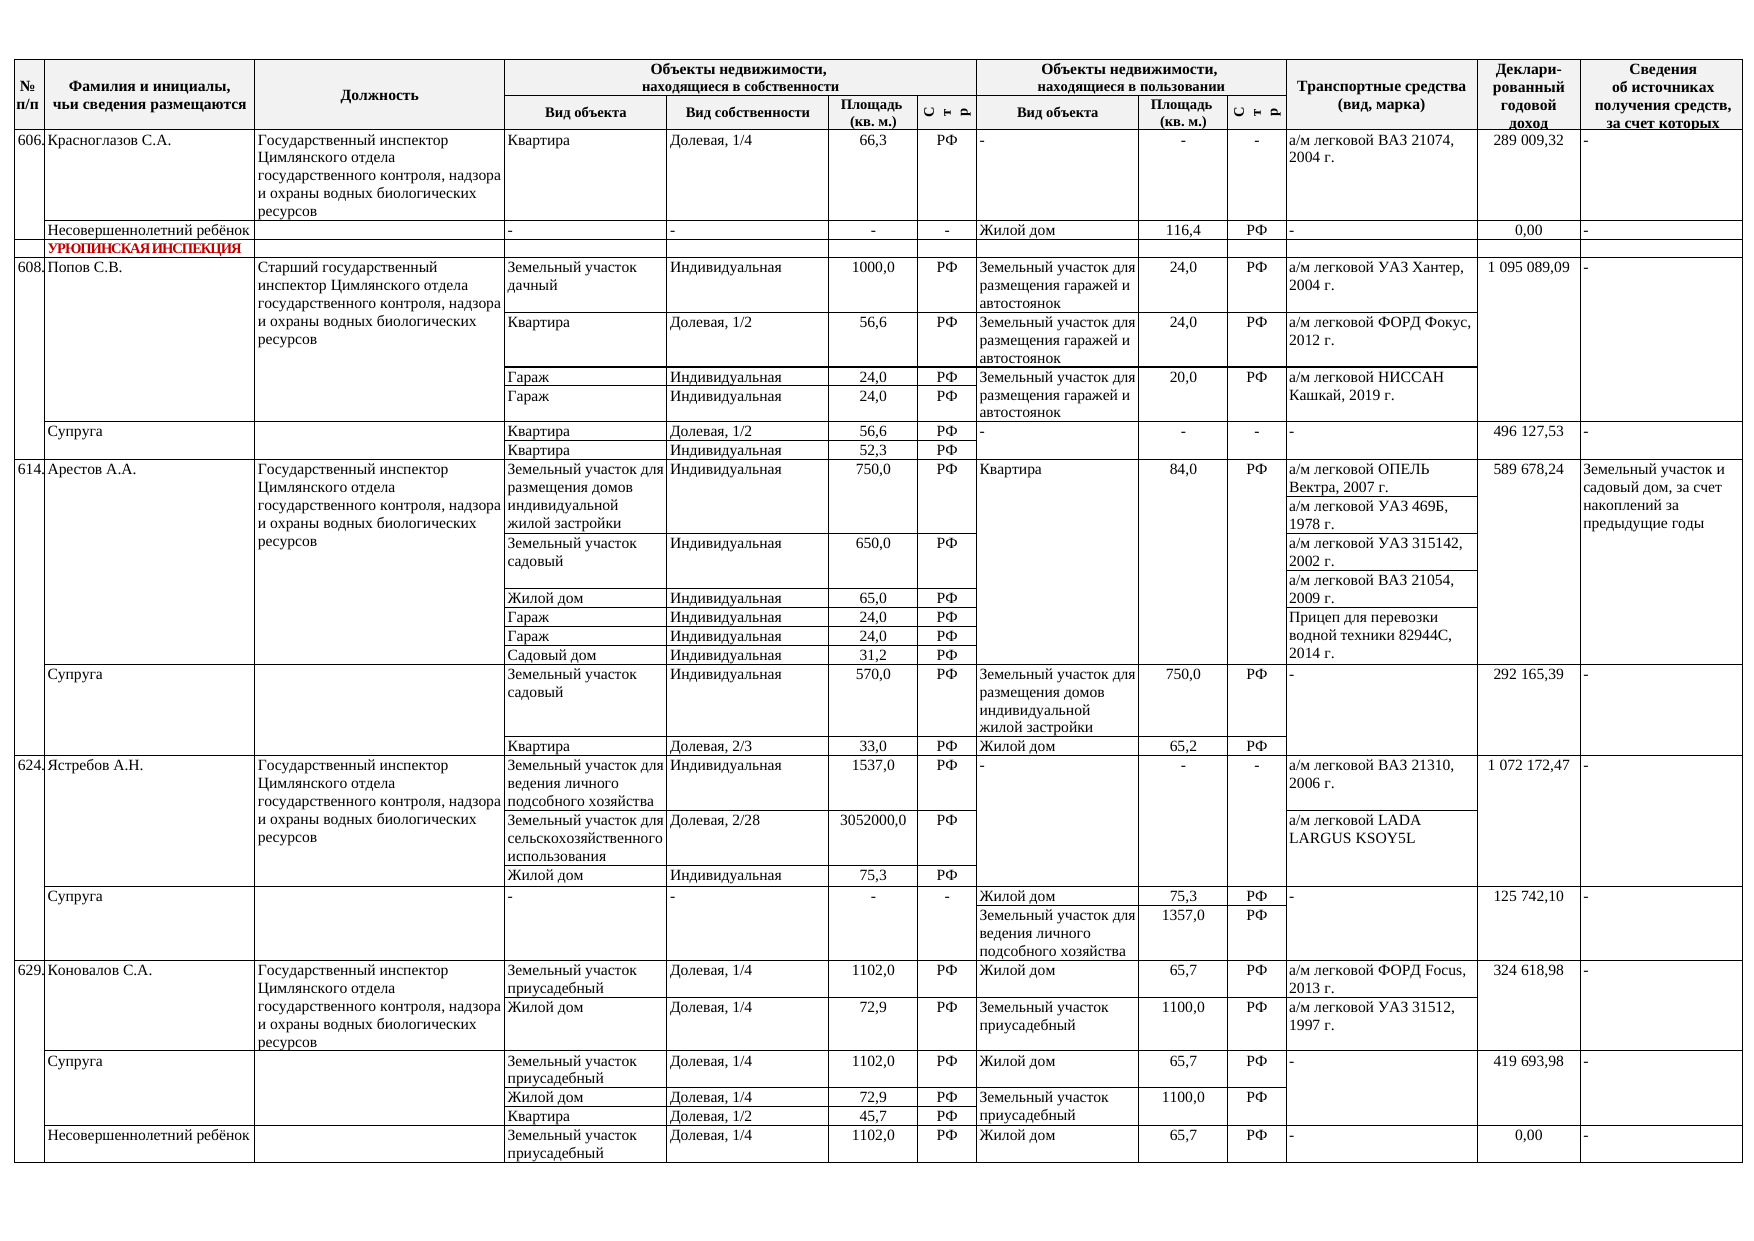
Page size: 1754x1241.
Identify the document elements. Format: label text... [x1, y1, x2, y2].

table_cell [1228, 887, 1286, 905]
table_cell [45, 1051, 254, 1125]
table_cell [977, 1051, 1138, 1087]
table_cell Вид объекта [977, 96, 1138, 129]
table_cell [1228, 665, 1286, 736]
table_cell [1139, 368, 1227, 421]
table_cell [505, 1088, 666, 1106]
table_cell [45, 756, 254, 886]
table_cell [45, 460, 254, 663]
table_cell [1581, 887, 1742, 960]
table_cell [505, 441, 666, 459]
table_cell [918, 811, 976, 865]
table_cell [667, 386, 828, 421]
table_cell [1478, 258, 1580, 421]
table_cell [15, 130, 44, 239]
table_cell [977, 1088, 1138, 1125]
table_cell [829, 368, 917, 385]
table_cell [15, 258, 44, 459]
table_header Объекты недвижимости, находящиеся в собственности [505, 60, 976, 95]
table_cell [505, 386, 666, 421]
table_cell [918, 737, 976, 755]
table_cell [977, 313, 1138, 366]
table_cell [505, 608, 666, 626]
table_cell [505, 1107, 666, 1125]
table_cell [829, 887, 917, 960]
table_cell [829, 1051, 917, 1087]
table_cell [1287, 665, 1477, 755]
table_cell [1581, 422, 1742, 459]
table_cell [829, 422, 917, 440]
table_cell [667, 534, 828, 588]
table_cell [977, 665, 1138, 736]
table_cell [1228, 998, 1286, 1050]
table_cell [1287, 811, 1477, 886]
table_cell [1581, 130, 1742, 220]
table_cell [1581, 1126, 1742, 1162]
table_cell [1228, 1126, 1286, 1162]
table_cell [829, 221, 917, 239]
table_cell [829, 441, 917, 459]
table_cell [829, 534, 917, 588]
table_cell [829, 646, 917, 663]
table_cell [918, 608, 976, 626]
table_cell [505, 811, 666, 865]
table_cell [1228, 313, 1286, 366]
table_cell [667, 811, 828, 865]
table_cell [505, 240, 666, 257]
table_header Деклари-рованный годовой доход (руб.) [1478, 60, 1580, 129]
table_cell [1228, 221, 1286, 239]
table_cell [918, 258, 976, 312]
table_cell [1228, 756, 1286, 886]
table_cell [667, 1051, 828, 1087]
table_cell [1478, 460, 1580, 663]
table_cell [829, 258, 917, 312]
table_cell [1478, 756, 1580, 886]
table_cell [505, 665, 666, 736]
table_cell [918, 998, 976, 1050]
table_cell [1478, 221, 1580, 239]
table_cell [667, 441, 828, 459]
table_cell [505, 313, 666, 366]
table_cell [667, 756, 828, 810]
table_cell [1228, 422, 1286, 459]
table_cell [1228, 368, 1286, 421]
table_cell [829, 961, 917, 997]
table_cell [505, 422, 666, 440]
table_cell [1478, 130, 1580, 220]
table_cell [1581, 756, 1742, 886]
table_header Транспортные средства (вид, марка) [1287, 60, 1477, 129]
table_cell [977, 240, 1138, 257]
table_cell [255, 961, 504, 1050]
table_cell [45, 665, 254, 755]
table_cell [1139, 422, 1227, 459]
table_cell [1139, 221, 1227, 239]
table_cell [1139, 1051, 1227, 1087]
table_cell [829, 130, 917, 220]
table_cell Страна расположения [918, 96, 976, 129]
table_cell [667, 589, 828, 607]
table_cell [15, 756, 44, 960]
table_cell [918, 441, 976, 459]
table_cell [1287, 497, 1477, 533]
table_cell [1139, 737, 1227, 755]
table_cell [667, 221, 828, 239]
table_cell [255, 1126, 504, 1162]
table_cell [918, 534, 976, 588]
table_cell Вид объекта [505, 96, 666, 129]
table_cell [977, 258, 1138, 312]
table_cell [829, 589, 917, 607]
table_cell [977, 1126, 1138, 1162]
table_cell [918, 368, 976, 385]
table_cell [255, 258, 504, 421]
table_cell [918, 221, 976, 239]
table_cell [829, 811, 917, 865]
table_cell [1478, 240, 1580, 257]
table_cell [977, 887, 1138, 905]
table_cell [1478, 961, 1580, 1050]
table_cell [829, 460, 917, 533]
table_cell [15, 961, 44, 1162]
table_header № п/п [15, 60, 44, 129]
table_cell Площадь (кв. м.) [829, 96, 917, 129]
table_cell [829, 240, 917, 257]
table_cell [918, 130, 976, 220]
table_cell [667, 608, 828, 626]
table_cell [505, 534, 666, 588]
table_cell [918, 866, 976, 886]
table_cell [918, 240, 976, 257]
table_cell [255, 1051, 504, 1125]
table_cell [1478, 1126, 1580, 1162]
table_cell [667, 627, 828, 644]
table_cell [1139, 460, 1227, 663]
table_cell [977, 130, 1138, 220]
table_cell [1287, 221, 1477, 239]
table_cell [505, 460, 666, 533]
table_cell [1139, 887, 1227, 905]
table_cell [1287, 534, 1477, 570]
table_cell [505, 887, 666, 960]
table_cell Страна расположения [1228, 96, 1286, 129]
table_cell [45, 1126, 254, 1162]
table_cell Площадь (кв. м.) [1139, 96, 1227, 129]
table_header Объекты недвижимости, находящиеся в пользовании [977, 60, 1286, 95]
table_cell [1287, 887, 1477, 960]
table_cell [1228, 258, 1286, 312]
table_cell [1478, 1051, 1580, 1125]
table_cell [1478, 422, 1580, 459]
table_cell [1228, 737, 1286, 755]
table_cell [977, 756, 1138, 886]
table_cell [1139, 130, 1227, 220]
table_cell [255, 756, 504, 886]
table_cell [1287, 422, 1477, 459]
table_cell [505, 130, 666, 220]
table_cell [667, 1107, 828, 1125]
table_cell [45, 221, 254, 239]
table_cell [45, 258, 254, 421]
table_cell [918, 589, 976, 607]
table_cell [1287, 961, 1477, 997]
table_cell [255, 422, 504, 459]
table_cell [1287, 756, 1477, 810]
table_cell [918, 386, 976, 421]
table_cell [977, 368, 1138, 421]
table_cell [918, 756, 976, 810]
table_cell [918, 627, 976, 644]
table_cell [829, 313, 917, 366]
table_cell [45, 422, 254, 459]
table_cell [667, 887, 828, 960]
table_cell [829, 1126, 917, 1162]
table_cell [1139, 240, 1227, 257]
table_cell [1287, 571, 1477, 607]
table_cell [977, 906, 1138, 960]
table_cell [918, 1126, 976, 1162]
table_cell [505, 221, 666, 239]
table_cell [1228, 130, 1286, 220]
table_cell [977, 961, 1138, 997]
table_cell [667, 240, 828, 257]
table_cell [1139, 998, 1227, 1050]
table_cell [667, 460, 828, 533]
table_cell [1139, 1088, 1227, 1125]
table_header Сведения об источниках получения средств, за счет которых совершена сделка (вид приобретен-ного имущества, источник) [1581, 60, 1742, 129]
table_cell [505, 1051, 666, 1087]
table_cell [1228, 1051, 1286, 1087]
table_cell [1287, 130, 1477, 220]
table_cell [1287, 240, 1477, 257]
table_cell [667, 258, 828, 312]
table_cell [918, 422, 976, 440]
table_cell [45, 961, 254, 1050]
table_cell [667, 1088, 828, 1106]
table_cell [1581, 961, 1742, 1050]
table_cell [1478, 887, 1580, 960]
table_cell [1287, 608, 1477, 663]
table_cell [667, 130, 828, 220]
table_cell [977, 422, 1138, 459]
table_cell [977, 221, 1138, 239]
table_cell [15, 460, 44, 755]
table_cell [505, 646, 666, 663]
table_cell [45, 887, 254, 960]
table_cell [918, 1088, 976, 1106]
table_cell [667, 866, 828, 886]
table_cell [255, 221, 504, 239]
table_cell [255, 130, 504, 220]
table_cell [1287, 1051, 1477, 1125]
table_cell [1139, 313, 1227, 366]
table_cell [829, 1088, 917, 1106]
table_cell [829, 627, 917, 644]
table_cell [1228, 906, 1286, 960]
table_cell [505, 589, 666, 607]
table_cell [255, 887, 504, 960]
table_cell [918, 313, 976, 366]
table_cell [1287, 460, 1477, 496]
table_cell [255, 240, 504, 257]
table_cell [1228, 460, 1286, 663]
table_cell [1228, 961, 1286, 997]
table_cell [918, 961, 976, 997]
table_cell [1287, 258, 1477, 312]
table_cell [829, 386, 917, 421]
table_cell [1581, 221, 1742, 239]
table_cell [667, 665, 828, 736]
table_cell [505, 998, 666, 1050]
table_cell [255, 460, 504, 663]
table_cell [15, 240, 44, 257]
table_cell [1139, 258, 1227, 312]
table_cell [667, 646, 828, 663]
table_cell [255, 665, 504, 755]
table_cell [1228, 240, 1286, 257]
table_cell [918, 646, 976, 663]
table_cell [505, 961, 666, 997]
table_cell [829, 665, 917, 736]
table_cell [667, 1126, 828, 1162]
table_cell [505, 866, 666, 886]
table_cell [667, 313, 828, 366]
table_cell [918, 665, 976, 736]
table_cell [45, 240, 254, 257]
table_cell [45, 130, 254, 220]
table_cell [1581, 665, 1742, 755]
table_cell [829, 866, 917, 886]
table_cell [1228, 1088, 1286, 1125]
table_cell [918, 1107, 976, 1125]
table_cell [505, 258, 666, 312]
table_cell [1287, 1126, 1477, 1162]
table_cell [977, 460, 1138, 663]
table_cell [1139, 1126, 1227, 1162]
table_cell Вид собственности [667, 96, 828, 129]
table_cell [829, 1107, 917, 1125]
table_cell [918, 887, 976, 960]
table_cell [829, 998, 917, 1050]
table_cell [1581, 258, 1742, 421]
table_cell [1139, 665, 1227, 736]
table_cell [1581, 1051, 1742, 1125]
table_header Фамилия и инициалы, чьи сведения размещаются [45, 60, 254, 129]
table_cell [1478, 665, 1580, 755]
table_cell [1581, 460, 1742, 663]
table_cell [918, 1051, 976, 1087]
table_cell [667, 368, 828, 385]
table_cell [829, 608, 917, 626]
table_header Должность [255, 60, 504, 129]
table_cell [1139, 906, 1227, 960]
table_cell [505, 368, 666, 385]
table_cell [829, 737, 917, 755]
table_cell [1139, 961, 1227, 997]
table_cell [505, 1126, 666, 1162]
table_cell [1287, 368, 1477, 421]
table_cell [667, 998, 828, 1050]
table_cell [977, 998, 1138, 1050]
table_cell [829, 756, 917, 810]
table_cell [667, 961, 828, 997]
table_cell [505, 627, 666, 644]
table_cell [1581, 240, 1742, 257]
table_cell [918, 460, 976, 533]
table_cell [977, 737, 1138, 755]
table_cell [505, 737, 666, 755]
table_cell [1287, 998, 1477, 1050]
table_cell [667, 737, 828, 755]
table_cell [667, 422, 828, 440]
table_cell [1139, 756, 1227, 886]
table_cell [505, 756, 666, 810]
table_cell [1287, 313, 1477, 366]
